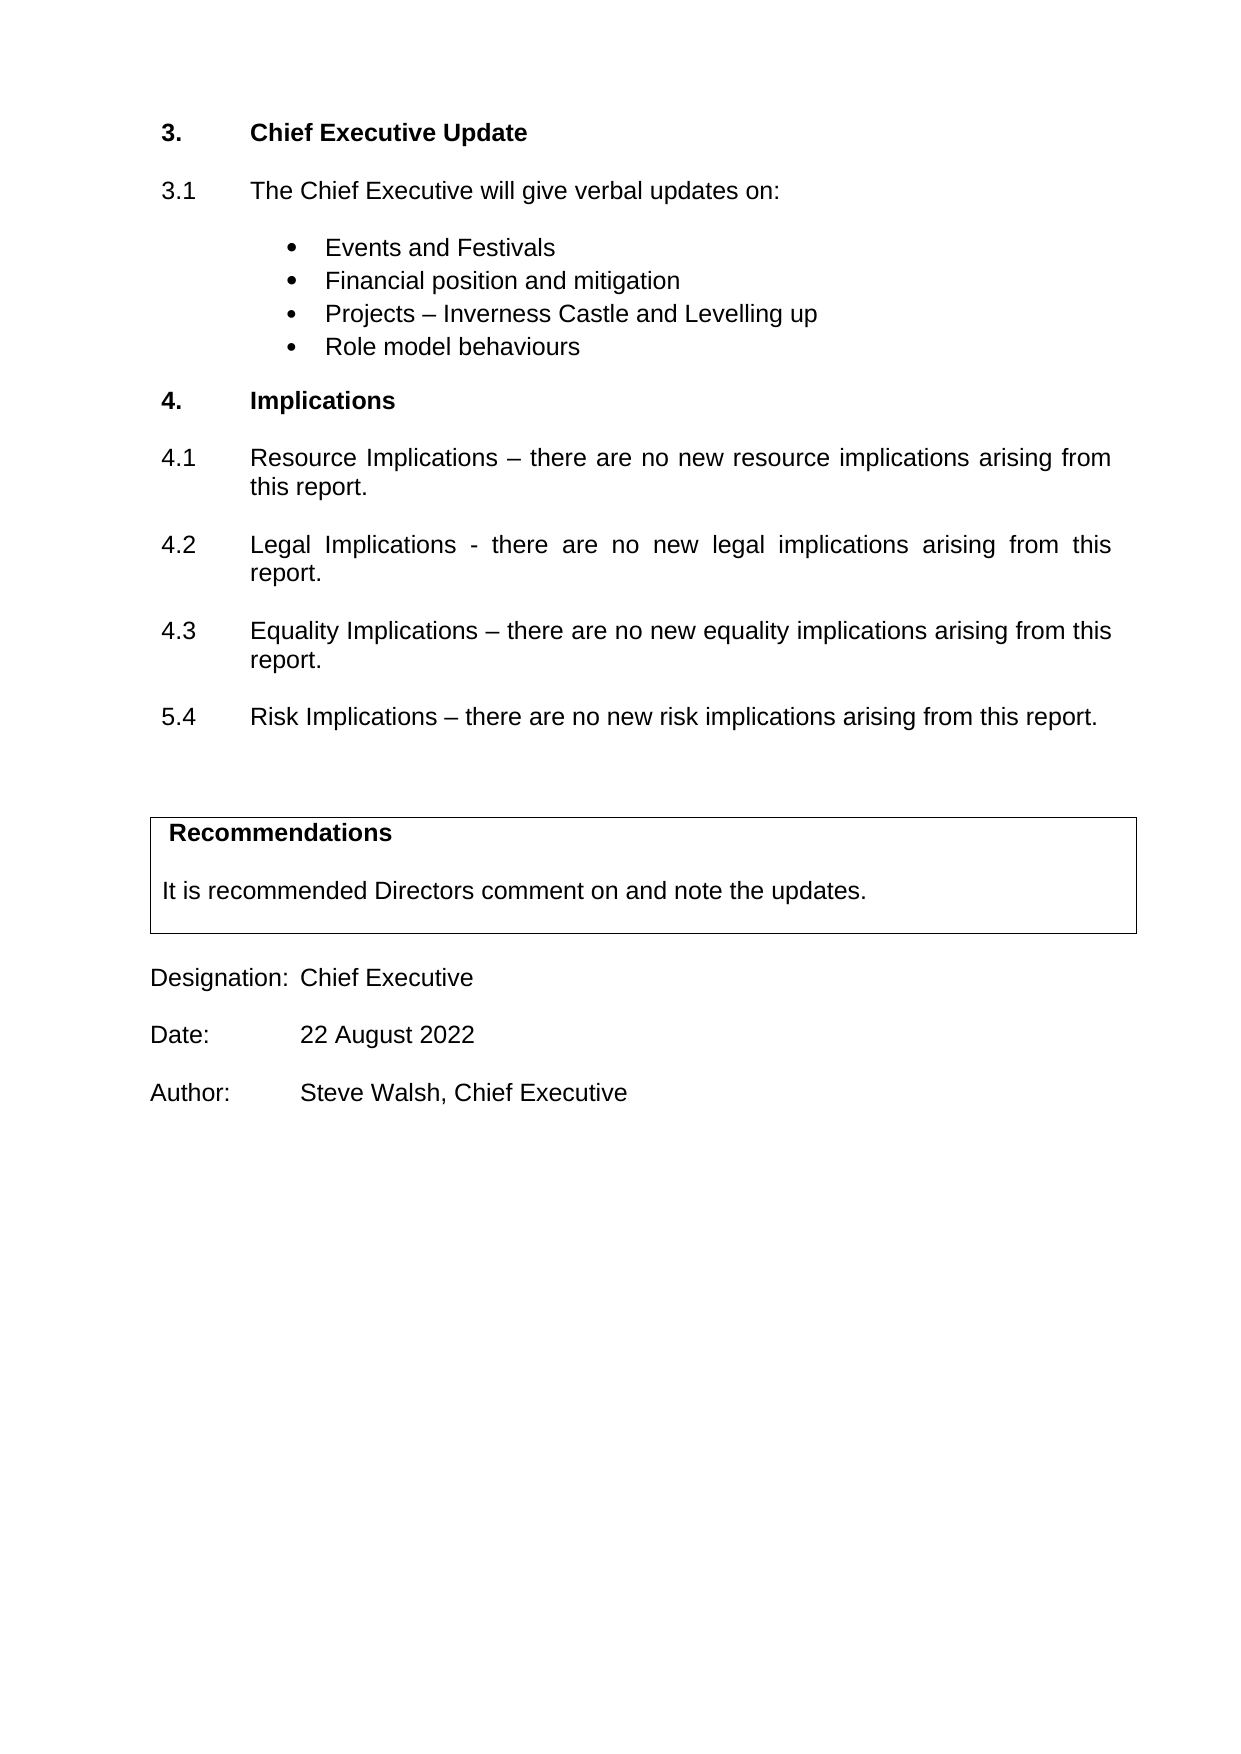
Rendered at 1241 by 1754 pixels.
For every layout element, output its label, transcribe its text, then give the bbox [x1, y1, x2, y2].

table_cell Risk Implications – there are no new risk implications arising from this report. [239, 702, 1124, 759]
table_cell Chief Executive Update [239, 118, 1124, 176]
table_cell 4.2 [150, 530, 239, 616]
table_cell 4.3 [150, 616, 239, 702]
text Designation: Chief Executive [150, 963, 1090, 992]
table_cell The Chief Executive will give verbal updates on: Events and Festivals Financial position and mitigation Projects – Inverness Castle and Levelling up Role model behaviours [239, 176, 1124, 386]
table_cell 4. [150, 386, 239, 443]
text Date: 22 August 2022 [150, 1020, 1090, 1049]
table_cell 5.4 [150, 702, 239, 759]
table_cell Equality Implications – there are no new equality implications arising from this report. [239, 616, 1124, 702]
text Author: Steve Walsh, Chief Executive [150, 1078, 1090, 1107]
table_cell Implications [239, 386, 1124, 443]
table_cell Resource Implications – there are no new resource implications arising from this report. [239, 443, 1124, 529]
table_cell 3. [150, 118, 239, 176]
table_cell 3.1 [150, 176, 239, 386]
table_cell 4.1 [150, 443, 239, 529]
table_cell Legal Implications - there are no new legal implications arising from this report. [239, 530, 1124, 616]
table_header Recommendations It is recommended Directors comment on and note the updates. [151, 818, 1136, 933]
